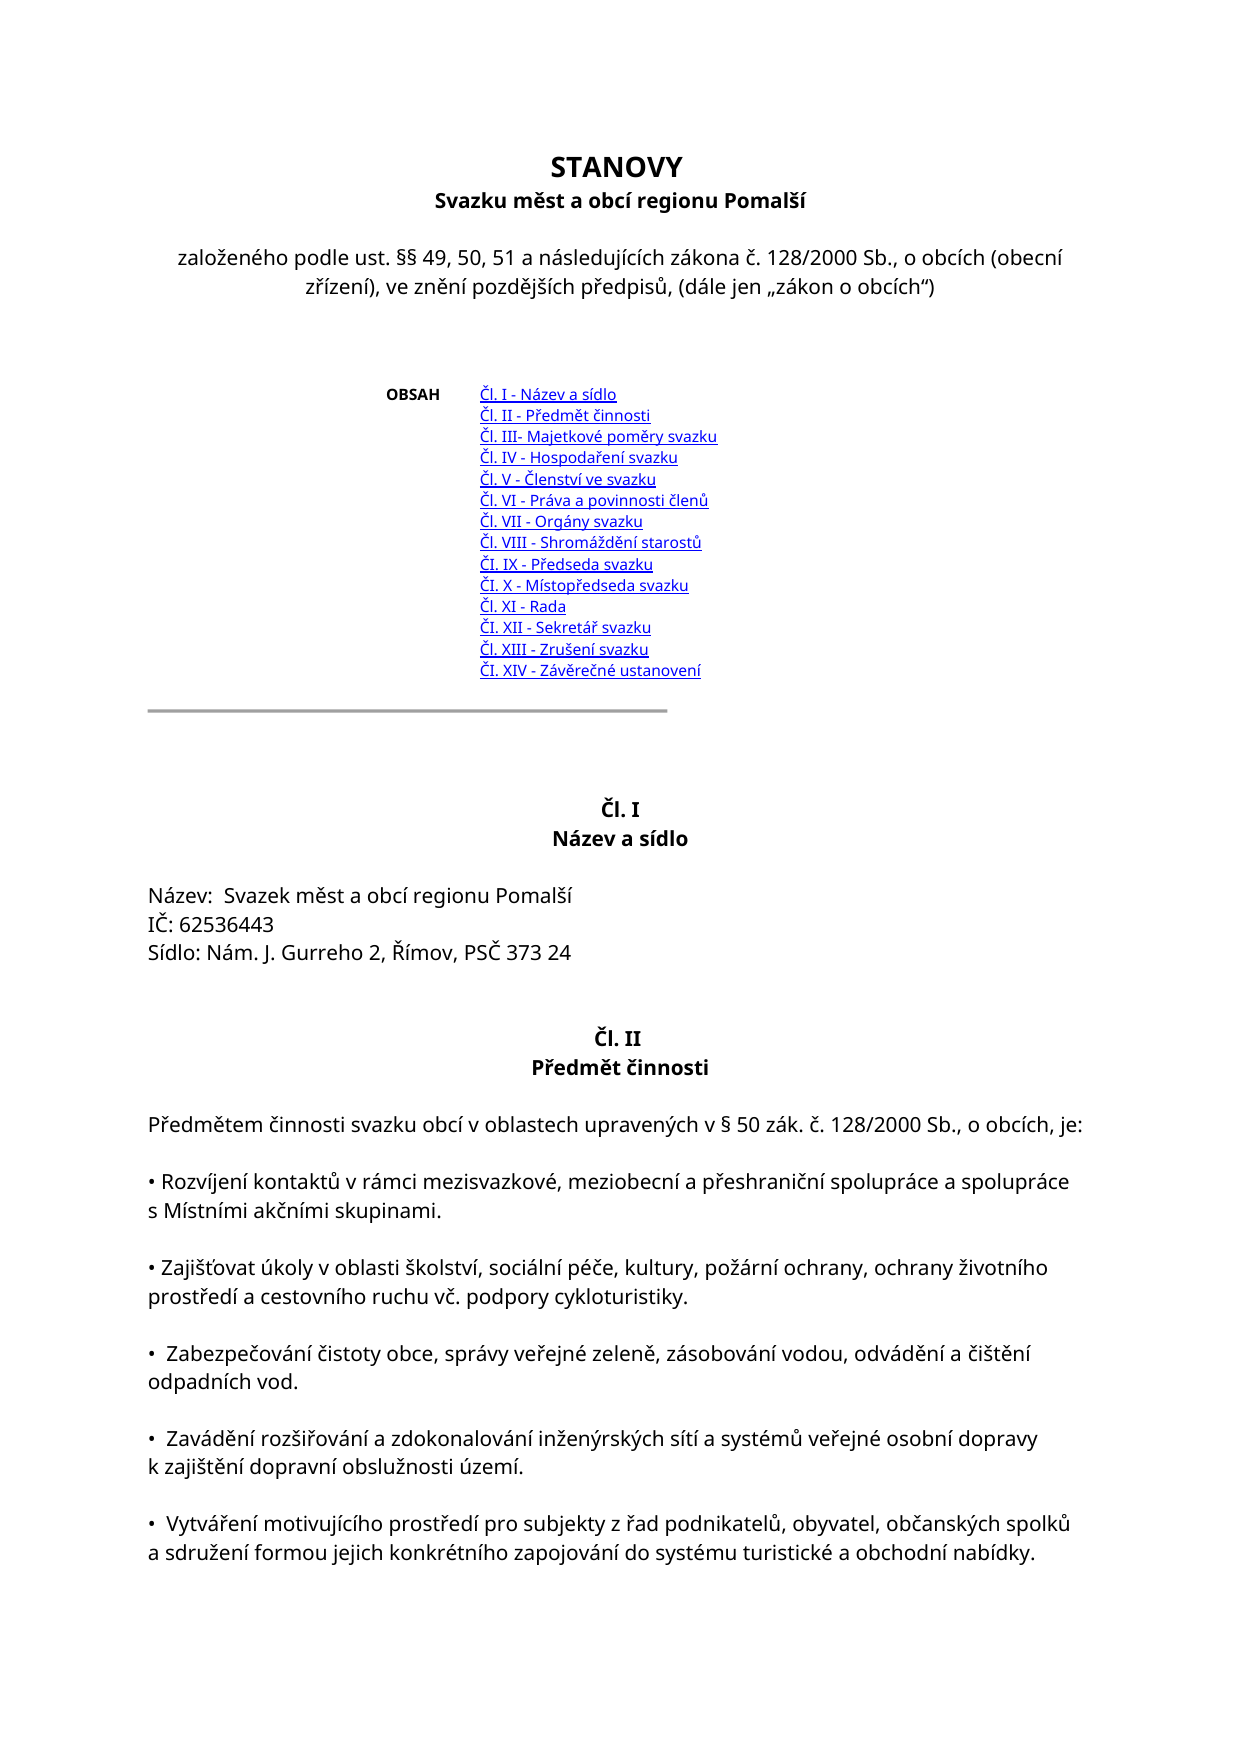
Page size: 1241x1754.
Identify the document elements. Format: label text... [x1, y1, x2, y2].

text založeného podle ust. §§ 49, 50, 51 a následujících zákona č. 128/2000 Sb., o obcích (obecní zřízení), ve znění pozdějších předpisů, (dále jen „zákon o obcích“) [148, 243, 1093, 300]
table_header OBSAH [386, 383, 479, 681]
text Název: Svazek měst a obcí regionu Pomalší [148, 882, 1093, 910]
text Předmětem činnosti svazku obcí v oblastech upravených v § 50 zák. č. 128/2000 Sb., o obcích, je: • Rozvíjení kontaktů v rámci mezisvazkové, meziobecní a přeshraniční spolupráce a spolupráce s Místními akčními skupinami. [148, 1111, 1093, 1224]
table_header Čl. I - Název a sídlo Čl. II - Předmět činnosti Čl. III- Majetkové poměry svazku Čl. IV - Hospodaření svazku Čl. V - Členství ve svazku Čl. VI - Práva a povinnosti členů Čl. VII - Orgány svazku Čl. VIII - Shromáždění starostů ČI. IX - Předseda svazku ČI. X - Místopředseda svazku Čl. XI - Rada ČI. XII - Sekretář svazku Čl. XIII - Zrušení svazku ČI. XIV - Závěrečné ustanovení [480, 383, 854, 681]
text Čl. I Název a sídlo [148, 796, 1093, 852]
text IČ: 62536443 Sídlo: Nám. J. Gurreho 2, Římov, PSČ 373 24 [148, 910, 1093, 967]
text Čl. II Předmět činnosti [148, 996, 1093, 1081]
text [148, 1253, 1093, 1595]
text STANOVY Svazku měst a obcí regionu Pomalší [148, 148, 1093, 214]
